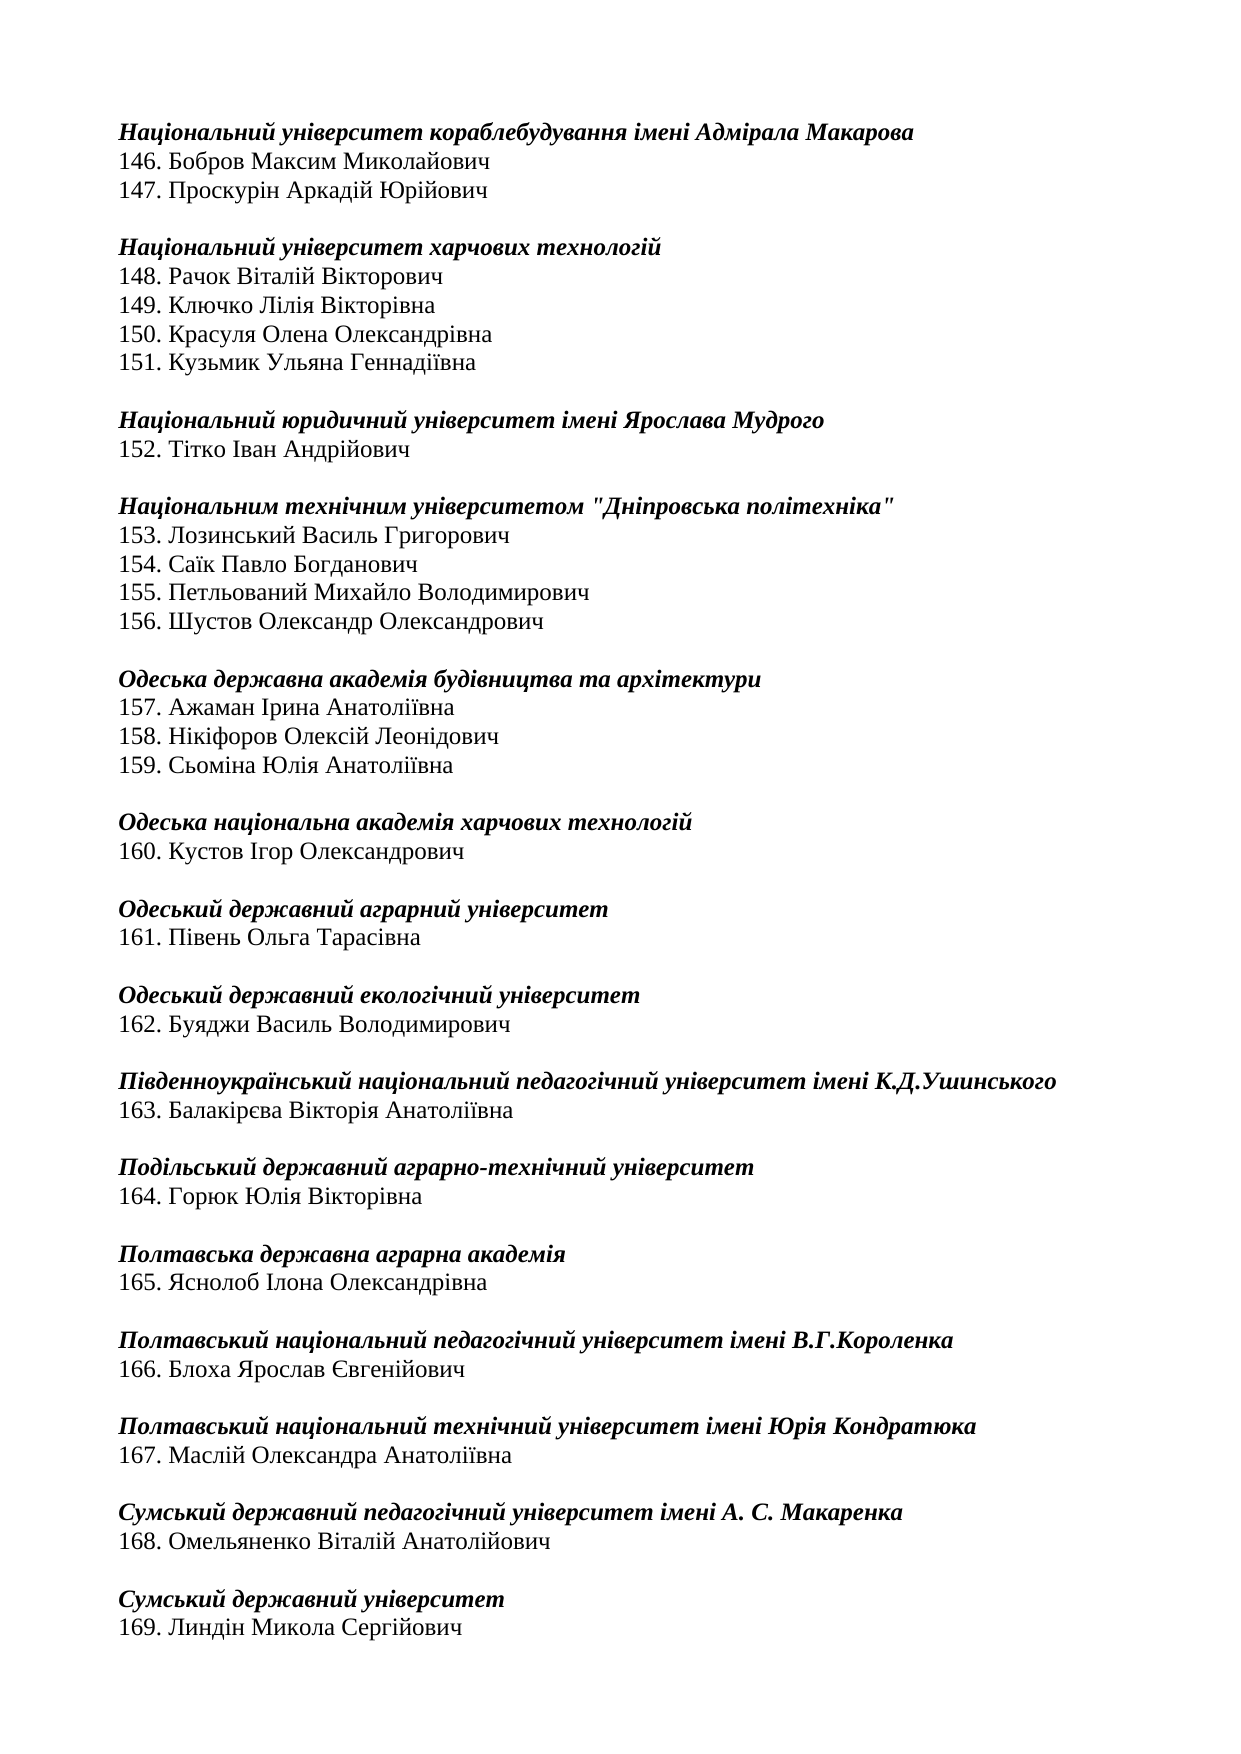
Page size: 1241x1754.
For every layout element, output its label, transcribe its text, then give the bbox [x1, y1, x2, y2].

text Національний університет кораблебудування імені Адмірала Макарова [118, 117, 1152, 146]
text 158. Нікіфоров Олексій Леонідович [118, 721, 1152, 750]
text 148. Рачок Віталій Вікторович [118, 261, 1152, 290]
text 164. Горюк Юлія Вікторівна [118, 1181, 1152, 1210]
text Південноукраїнський національний педагогічний університет імені К.Д.Ушинського [118, 1066, 1152, 1095]
text Національний університет харчових технологій [118, 232, 1152, 261]
text Подільський державний аграрно-технічний університет [118, 1152, 1152, 1181]
text 155. Петльований Михайло Володимирович [118, 577, 1152, 606]
text 146. Бобров Максим Миколайович [118, 146, 1152, 175]
text 151. Кузьмик Ульяна Геннадіївна [118, 347, 1152, 376]
text 153. Лозинський Василь Григорович [118, 520, 1152, 549]
text 166. Блоха Ярослав Євгенійович [118, 1354, 1152, 1382]
text Національним технічним університетом "Дніпровська політехніка" [118, 491, 1152, 520]
text Полтавська державна аграрна академія [118, 1239, 1152, 1267]
text 167. Маслій Олександра Анатоліївна [118, 1440, 1152, 1469]
text Одеська державна академія будівництва та архітектури [118, 664, 1152, 692]
text 162. Буяджи Василь Володимирович [118, 1009, 1152, 1037]
text 154. Саїк Павло Богданович [118, 549, 1152, 577]
text 169. Линдін Микола Сергійович [118, 1612, 1152, 1641]
text Сумський державний педагогічний університет імені А. С. Макаренка [118, 1497, 1152, 1526]
text 150. Красуля Олена Олександрівна [118, 319, 1152, 347]
text Одеська національна академія харчових технологій [118, 807, 1152, 836]
text 156. Шустов Олександр Олександрович [118, 606, 1152, 635]
text Полтавський національний технічний університет імені Юрія Кондратюка [118, 1411, 1152, 1440]
text 157. Ажаман Ірина Анатоліївна [118, 692, 1152, 721]
text Сумський державний університет [118, 1584, 1152, 1612]
text 163. Балакірєва Вікторія Анатоліївна [118, 1095, 1152, 1124]
text 147. Проскурін Аркадій Юрійович [118, 175, 1152, 204]
text Полтавський національний педагогічний університет імені В.Г.Короленка [118, 1325, 1152, 1354]
text 149. Ключко Лілія Вікторівна [118, 290, 1152, 319]
text 168. Омельяненко Віталій Анатолійович [118, 1526, 1152, 1555]
text 160. Кустов Ігор Олександрович [118, 836, 1152, 865]
text 159. Сьоміна Юлія Анатоліївна [118, 750, 1152, 779]
text Національний юридичний університет імені Ярослава Мудрого [118, 405, 1152, 434]
text 165. Яснолоб Ілона Олександрівна [118, 1267, 1152, 1296]
text Одеський державний екологічний університет [118, 980, 1152, 1009]
text 152. Тітко Іван Андрійович [118, 434, 1152, 462]
text 161. Півень Ольга Тарасівна [118, 922, 1152, 951]
text Одеський державний аграрний університет [118, 894, 1152, 922]
